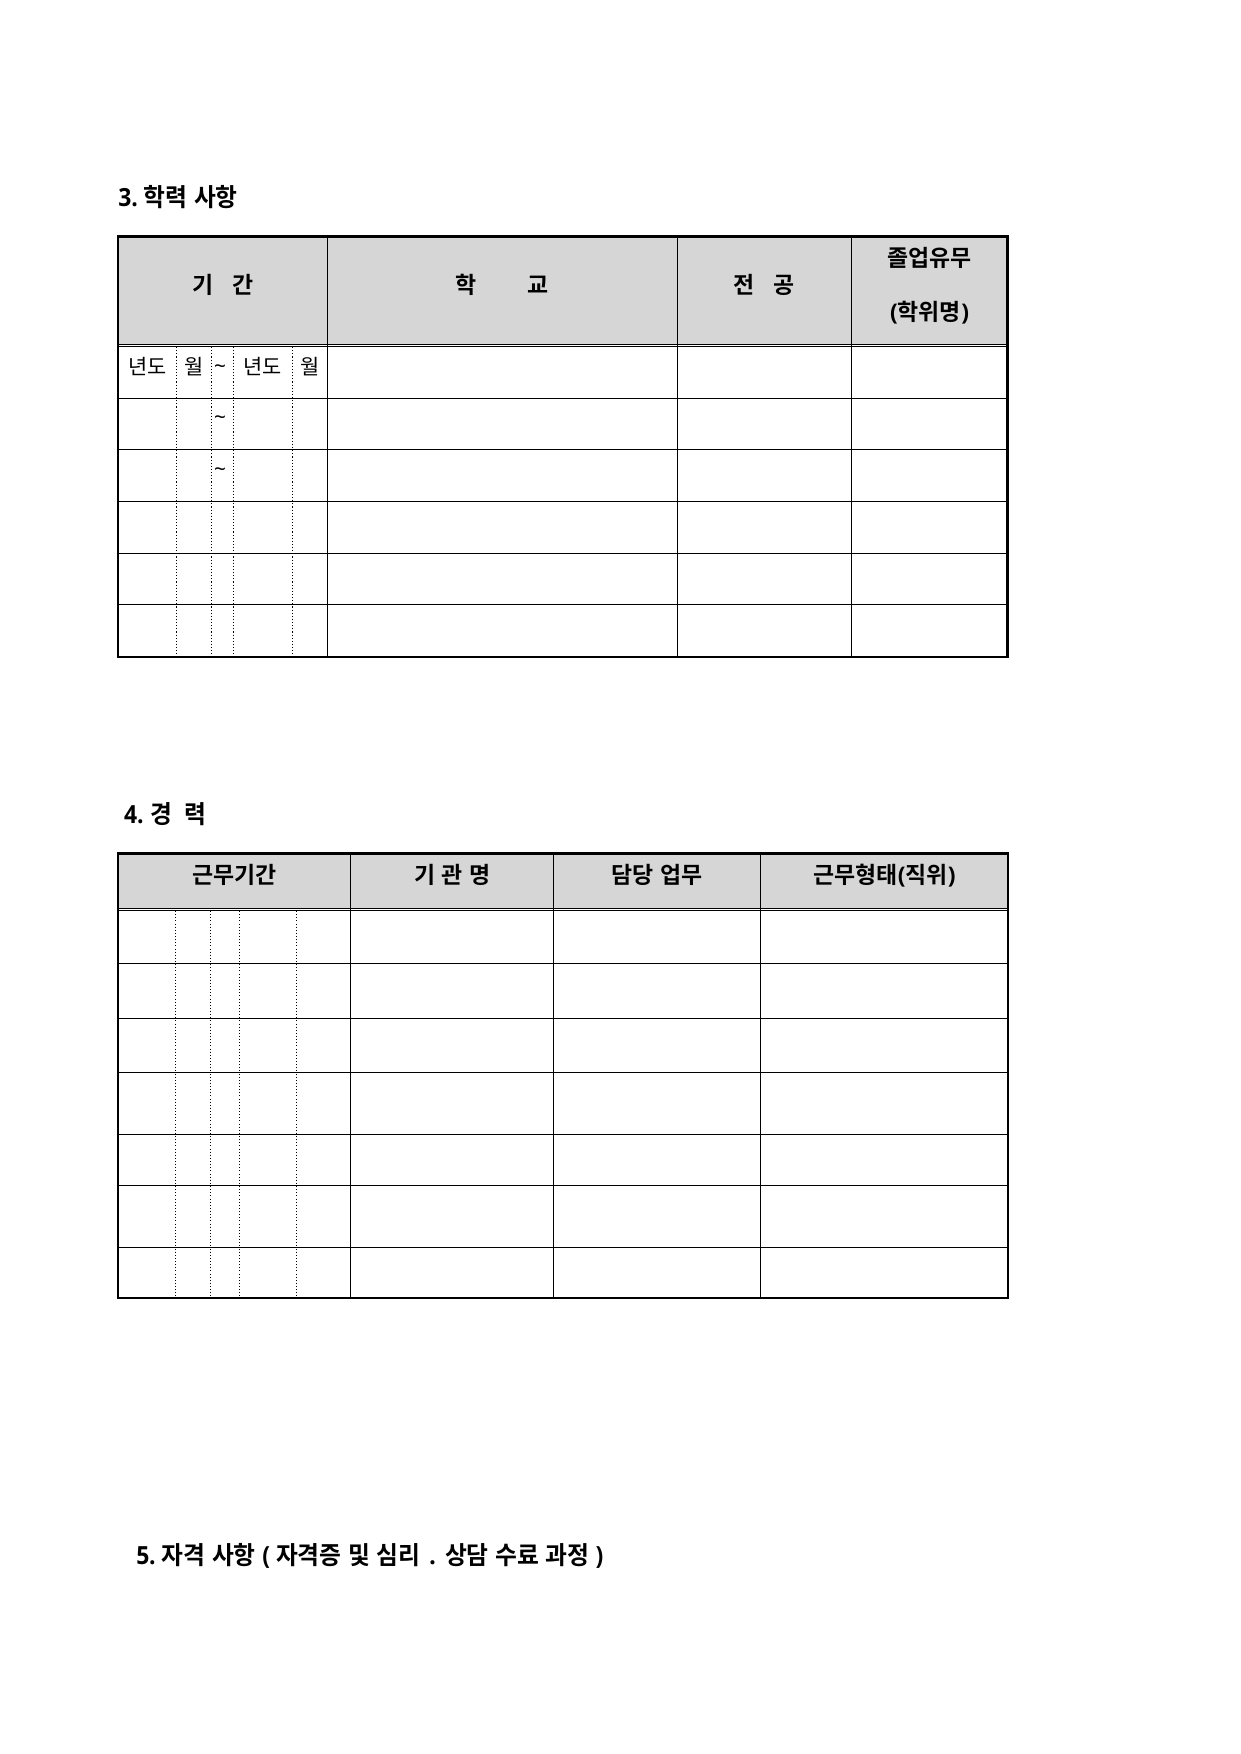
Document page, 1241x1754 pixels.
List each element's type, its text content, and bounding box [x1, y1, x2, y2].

table_cell [175, 1186, 211, 1247]
table_cell [351, 1248, 553, 1297]
table_cell [328, 554, 677, 604]
table_cell [761, 1135, 1007, 1184]
table_cell ~ [211, 399, 233, 449]
table_cell [119, 399, 176, 449]
table_cell [176, 502, 211, 552]
table_cell [761, 964, 1007, 1017]
table_cell [678, 347, 851, 397]
table_cell [119, 450, 176, 501]
table_cell [119, 911, 175, 963]
table_cell [211, 964, 239, 1017]
text 3. 학력 사항 [118, 177, 1122, 213]
table_cell [233, 502, 292, 552]
table_cell 월 [176, 347, 211, 397]
table_cell [239, 964, 296, 1017]
table_cell [328, 502, 677, 552]
table_cell [119, 1135, 175, 1184]
table_header 전 공 [678, 238, 851, 344]
table_cell [296, 1135, 350, 1184]
table_cell [852, 347, 1006, 397]
table_cell [554, 1019, 760, 1072]
table_cell [233, 605, 292, 656]
table_cell [119, 1019, 175, 1072]
table_cell [119, 1186, 175, 1247]
table_cell [554, 1186, 760, 1247]
table_cell [761, 1248, 1007, 1297]
table_header 기 관 명 [351, 855, 553, 908]
table_cell [239, 1186, 296, 1247]
table_cell [554, 1135, 760, 1184]
table_cell 년도 [119, 347, 176, 397]
table_cell [239, 1248, 296, 1297]
table_cell [175, 911, 211, 963]
table_cell [239, 1135, 296, 1184]
text 5. 자격 사항 ( 자격증 및 심리 ․ 상담 수료 과정 ) [118, 1535, 1122, 1572]
table_cell [351, 911, 553, 963]
table_header 담당 업무 [554, 855, 760, 908]
table_cell [296, 964, 350, 1017]
table_cell [211, 1073, 239, 1134]
table_cell [175, 1248, 211, 1297]
table_cell [351, 1135, 553, 1184]
table_cell [211, 1248, 239, 1297]
table_cell [175, 964, 211, 1017]
table_cell [351, 964, 553, 1017]
table_cell [119, 554, 176, 604]
table_cell [351, 1019, 553, 1072]
table_cell [239, 1073, 296, 1134]
table_cell [678, 450, 851, 501]
table_cell [761, 1073, 1007, 1134]
table_cell [176, 605, 211, 656]
table_cell [292, 399, 327, 449]
table_cell [296, 1019, 350, 1072]
table_cell [554, 911, 760, 963]
table_cell ~ [211, 450, 233, 501]
table_cell [296, 1248, 350, 1297]
table_cell [678, 399, 851, 449]
table_cell [852, 554, 1006, 604]
table_cell [554, 1248, 760, 1297]
table_header 학 교 [328, 238, 677, 344]
table_cell [119, 605, 176, 656]
table_cell [119, 502, 176, 552]
table_cell [678, 554, 851, 604]
table_header 졸업유무 (학위명) [852, 238, 1006, 344]
table_cell [328, 399, 677, 449]
table_cell [761, 1186, 1007, 1247]
table_cell [175, 1135, 211, 1184]
table_cell [211, 502, 233, 552]
table_cell [175, 1073, 211, 1134]
table_cell [292, 554, 327, 604]
table_cell [296, 1073, 350, 1134]
table_cell [211, 605, 233, 656]
table_cell [119, 1073, 175, 1134]
table_cell [233, 554, 292, 604]
table_cell [328, 450, 677, 501]
table_cell [119, 964, 175, 1017]
table_cell [678, 605, 851, 656]
table_cell [211, 911, 239, 963]
table_cell [233, 450, 292, 501]
table_cell [211, 1186, 239, 1247]
table_cell [678, 502, 851, 552]
table_cell [119, 1248, 175, 1297]
table_cell [554, 964, 760, 1017]
table_cell [239, 911, 296, 963]
table_cell [351, 1073, 553, 1134]
table_cell [292, 605, 327, 656]
table_cell [239, 1019, 296, 1072]
table_cell [761, 911, 1007, 963]
table_cell [351, 1186, 553, 1247]
table_cell [328, 347, 677, 397]
table_cell [852, 399, 1006, 449]
table_cell [176, 554, 211, 604]
table_cell [233, 399, 292, 449]
table_cell [328, 605, 677, 656]
table_header 근무기간 [119, 855, 350, 908]
table_cell ~ [211, 347, 233, 397]
text 4. 경 력 [118, 794, 1122, 831]
table_cell [292, 502, 327, 552]
table_cell [852, 450, 1006, 501]
table_cell [296, 911, 350, 963]
table_cell [176, 450, 211, 501]
table_cell 년도 [233, 347, 292, 397]
table_cell [176, 399, 211, 449]
table_cell [296, 1186, 350, 1247]
table_header 근무형태(직위) [761, 855, 1007, 908]
table_header 기 간 [119, 238, 327, 344]
table_cell [292, 450, 327, 501]
table_cell [761, 1019, 1007, 1072]
table_cell [554, 1073, 760, 1134]
table_cell [175, 1019, 211, 1072]
table_cell [211, 1019, 239, 1072]
table_cell [211, 554, 233, 604]
table_cell [211, 1135, 239, 1184]
table_cell [852, 605, 1006, 656]
table_cell 월 [292, 347, 327, 397]
table_cell [852, 502, 1006, 552]
